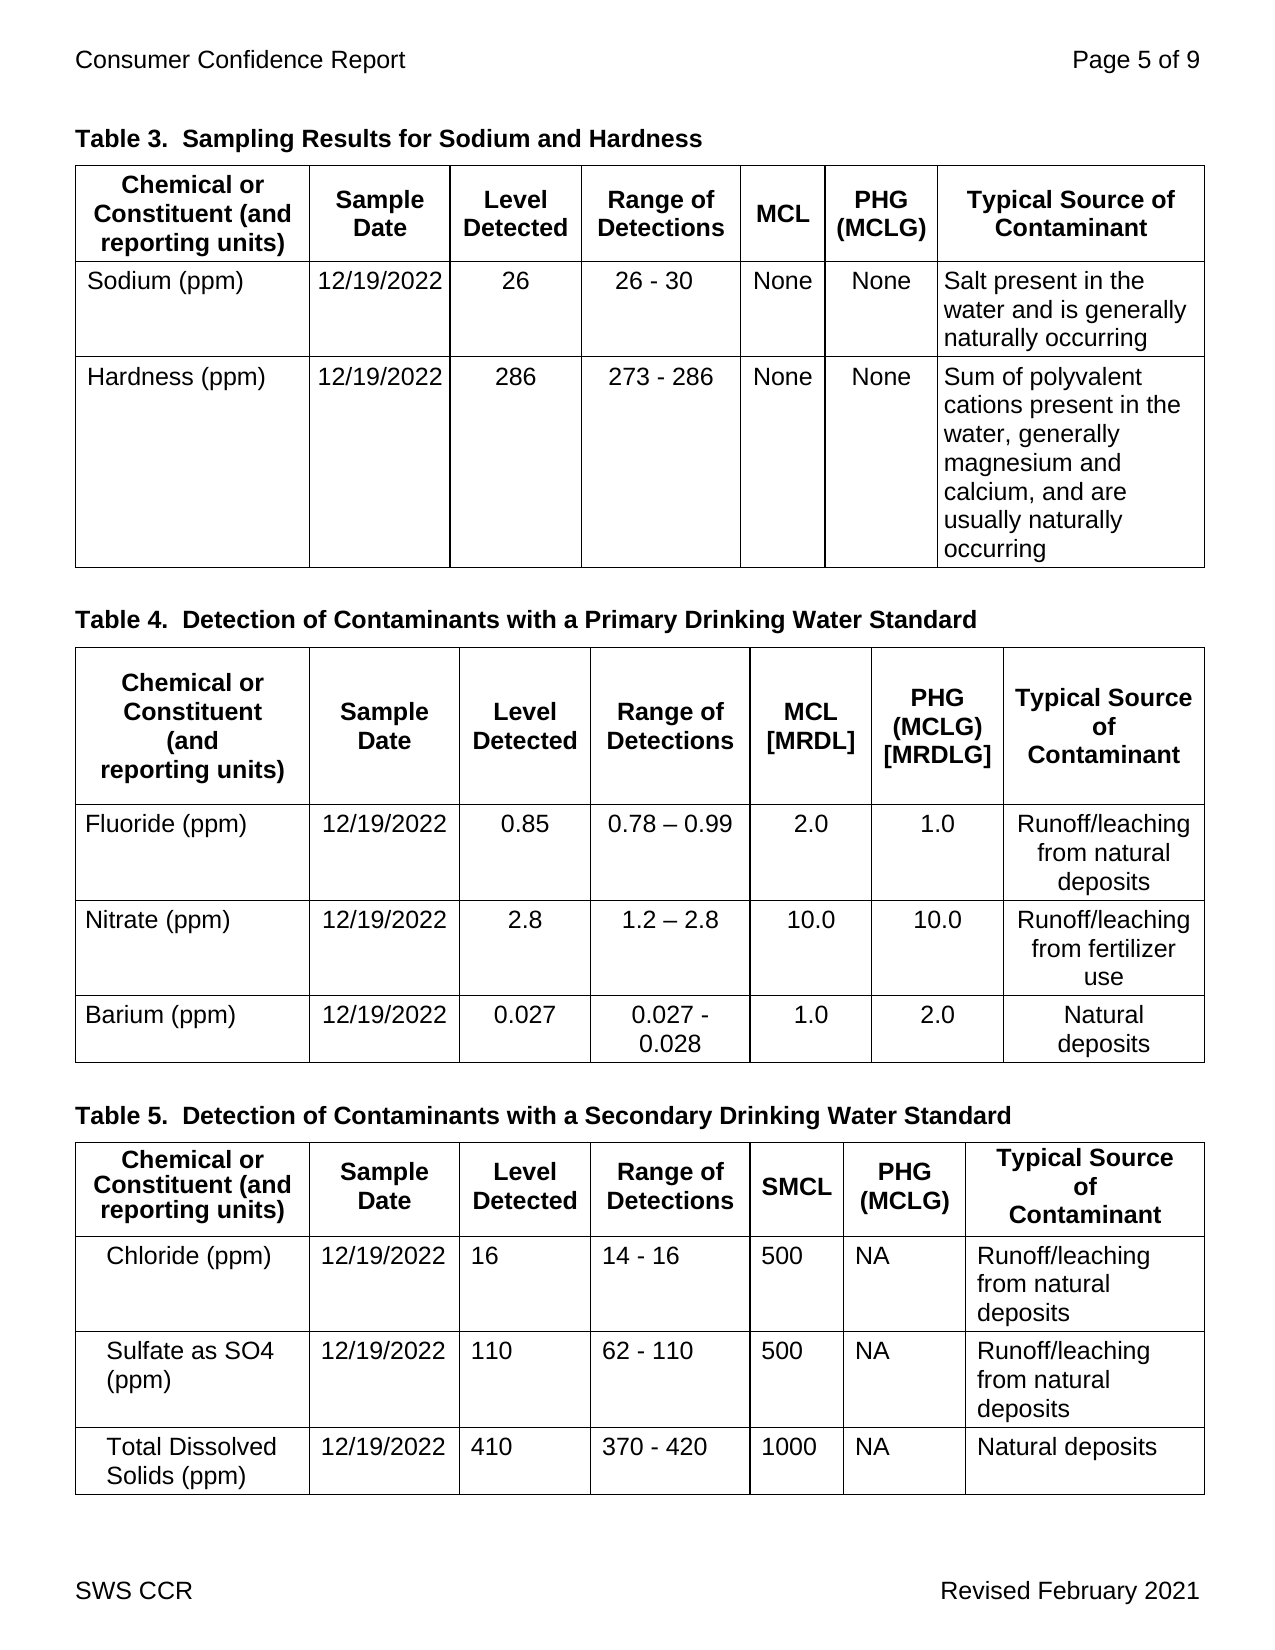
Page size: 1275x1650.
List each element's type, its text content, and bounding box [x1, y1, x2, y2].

table_header Level Detected [451, 166, 581, 261]
table_header Level Detected [460, 648, 590, 804]
table_cell 12/19/2022 [310, 901, 459, 995]
table_cell NA [844, 1332, 965, 1427]
table_cell Chloride (ppm) [76, 1237, 309, 1331]
table_header Sample Date [310, 166, 449, 261]
table_header Chemical or Constituent (and reporting units) [76, 166, 309, 261]
table_cell Runoff/leaching from natural deposits [966, 1237, 1204, 1331]
table_header MCL [741, 166, 824, 261]
table_header SMCL [751, 1143, 843, 1236]
table_cell 12/19/2022 [310, 1332, 459, 1427]
table_header Typical Source of Contaminant [1004, 648, 1204, 804]
table_cell 12/19/2022 [310, 1428, 459, 1494]
table_header PHG (MCLG) [844, 1143, 965, 1236]
table_cell Natural deposits [966, 1428, 1204, 1494]
table_cell 286 [451, 357, 581, 567]
table_cell 500 [751, 1237, 843, 1331]
table_cell Sum of polyvalent cations present in the water, generally magnesium and calcium, and are usually naturally occurring [938, 357, 1204, 567]
table_header Range of Detections [591, 648, 749, 804]
table_cell 14 - 16 [591, 1237, 749, 1331]
table_header Chemical or Constituent (and reporting units) [76, 648, 309, 804]
table_cell 0.027 [460, 996, 590, 1062]
table_header Sample Date [310, 648, 459, 804]
table_header Range of Detections [582, 166, 740, 261]
table_cell 110 [460, 1332, 590, 1427]
table_cell Runoff/leaching from fertilizer use [1004, 901, 1204, 995]
table_header Level Detected [460, 1143, 590, 1236]
table_header PHG (MCLG) [826, 166, 937, 261]
table_cell 16 [460, 1237, 590, 1331]
table_cell 1.2 – 2.8 [591, 901, 749, 995]
table_cell 12/19/2022 [310, 262, 449, 356]
table_cell Total Dissolved Solids (ppm) [76, 1428, 309, 1494]
table_cell Natural deposits [1004, 996, 1204, 1062]
table_header Typical Source of Contaminant [966, 1143, 1204, 1236]
table_cell Fluoride (ppm) [76, 805, 309, 900]
table_cell None [741, 262, 824, 356]
table_cell Salt present in the water and is generally naturally occurring [938, 262, 1204, 356]
table_cell 0.78 – 0.99 [591, 805, 749, 900]
table_cell 500 [751, 1332, 843, 1427]
table_header PHG (MCLG) [MRDLG] [872, 648, 1003, 804]
table_cell 62 - 110 [591, 1332, 749, 1427]
table_cell 1.0 [872, 805, 1003, 900]
table_cell 12/19/2022 [310, 805, 459, 900]
table_cell None [741, 357, 824, 567]
table_header Sample Date [310, 1143, 459, 1236]
table_cell 410 [460, 1428, 590, 1494]
table_header Range of Detections [591, 1143, 749, 1236]
table_cell 12/19/2022 [310, 996, 459, 1062]
table_cell 2.8 [460, 901, 590, 995]
table_cell Hardness (ppm) [76, 357, 309, 567]
table_cell 1000 [751, 1428, 843, 1494]
table_header Typical Source of Contaminant [938, 166, 1204, 261]
table_cell Barium (ppm) [76, 996, 309, 1062]
table_cell 10.0 [872, 901, 1003, 995]
table_cell 12/19/2022 [310, 1237, 459, 1331]
table_cell None [826, 357, 937, 567]
table_cell 1.0 [751, 996, 871, 1062]
table_cell 10.0 [751, 901, 871, 995]
table_header MCL [MRDL] [751, 648, 871, 804]
table_cell NA [844, 1428, 965, 1494]
table_cell None [826, 262, 937, 356]
table_cell 370 - 420 [591, 1428, 749, 1494]
table_cell 26 - 30 [582, 262, 740, 356]
table_cell 26 [451, 262, 581, 356]
table_cell 0.027 - 0.028 [591, 996, 749, 1062]
table_header Chemical or Constituent (and reporting units) [76, 1143, 309, 1236]
table_cell Nitrate (ppm) [76, 901, 309, 995]
table_cell 0.85 [460, 805, 590, 900]
table_cell 2.0 [872, 996, 1003, 1062]
table_cell 273 - 286 [582, 357, 740, 567]
table_cell NA [844, 1237, 965, 1331]
table_cell 2.0 [751, 805, 871, 900]
table_cell Runoff/leaching from natural deposits [1004, 805, 1204, 900]
table_cell Sodium (ppm) [76, 262, 309, 356]
table_cell 12/19/2022 [310, 357, 449, 567]
table_cell Runoff/leaching from natural deposits [966, 1332, 1204, 1427]
table_cell Sulfate as SO4 (ppm) [76, 1332, 309, 1427]
